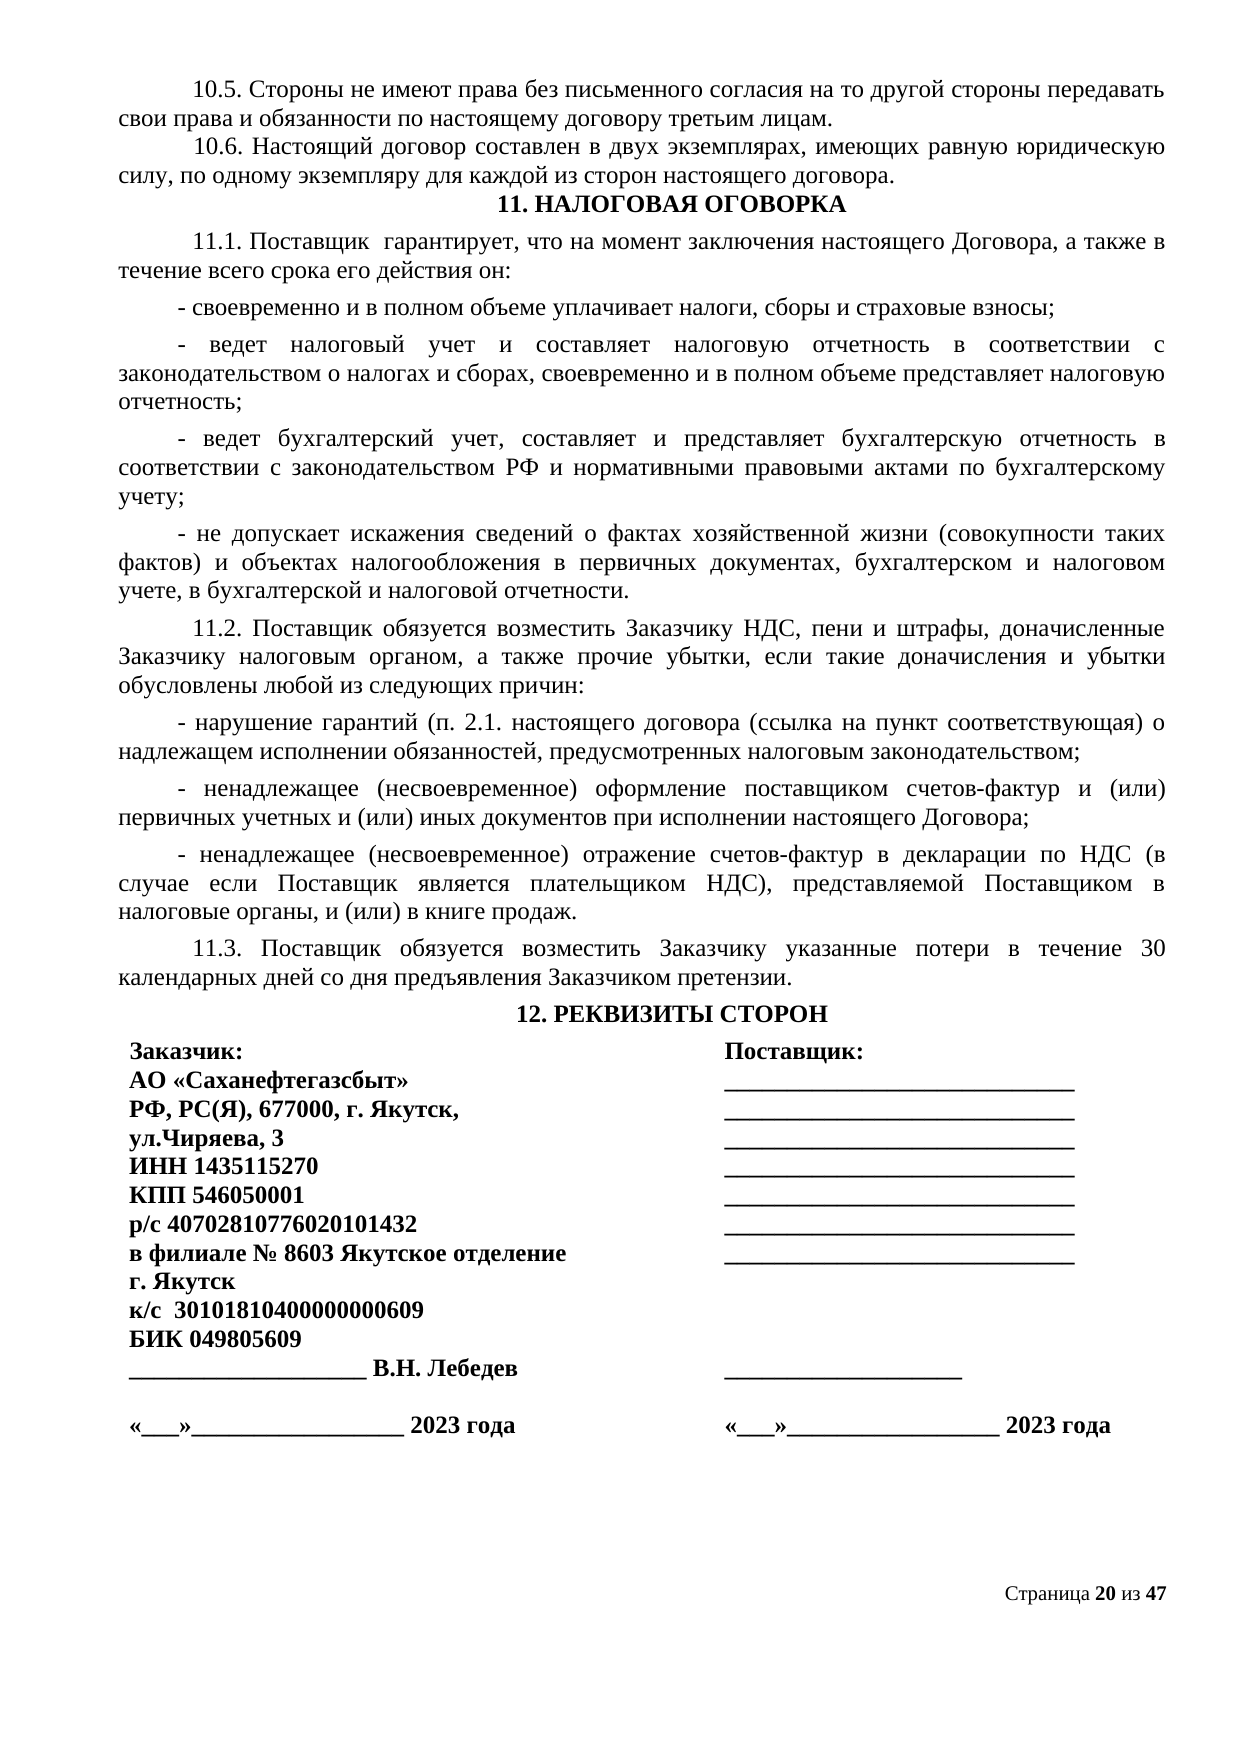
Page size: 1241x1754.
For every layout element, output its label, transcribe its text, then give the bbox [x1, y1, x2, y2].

text - ведет налоговый учет и составляет налоговую отчетность в соответствии с законодательством о налогах и сборах, своевременно и в полном объеме представляет налоговую отчетность; [118, 329, 1166, 415]
text 11.1. Поставщик гарантирует, что на момент заключения настоящего Договора, а также в течение всего срока его действия он: [118, 226, 1166, 283]
table_header Поставщик: ____________________________ ____________________________ ____________________________ ____________________________ ____________________________ ____________________________ ____________________________ ___________________ «___»_________________ 2023 года [654, 1036, 1160, 1468]
text 12. РЕКВИЗИТЫ СТОРОН [118, 999, 1166, 1028]
text - ненадлежащее (несвоевременное) оформление поставщиком счетов-фактур и (или) первичных учетных и (или) иных документов при исполнении настоящего Договора; [118, 773, 1166, 831]
text 11.2. Поставщик обязуется возместить Заказчику НДС, пени и штрафы, доначисленные Заказчику налоговым органом, а также прочие убытки, если такие доначисления и убытки обусловлены любой из следующих причин: [118, 613, 1166, 699]
text - ведет бухгалтерский учет, составляет и представляет бухгалтерскую отчетность в соответствии с законодательством РФ и нормативными правовыми актами по бухгалтерскому учету; [118, 423, 1166, 510]
text - своевременно и в полном объеме уплачивает налоги, сборы и страховые взносы; [118, 292, 1166, 321]
text - нарушение гарантий (п. 2.1. настоящего договора (ссылка на пункт соответствующая) о надлежащем исполнении обязанностей, предусмотренных налоговым законодательством; [118, 707, 1166, 765]
text 11. НАЛОГОВАЯ ОГОВОРКА [118, 189, 1166, 218]
text 11.3. Поставщик обязуется возместить Заказчику указанные потери в течение 30 календарных дней со дня предъявления Заказчиком претензии. [118, 933, 1166, 991]
table_header Заказчик: АО «Саханефтегазсбыт» РФ, РС(Я), 677000, г. Якутск, ул.Чиряева, 3 ИНН 1435115270 КПП 546050001 р/с 40702810776020101432 в филиале № 8603 Якутское отделение г. Якутск к/с 30101810400000000609 БИК 049805609 ___________________ В.Н. Лебедев «___»_________________ 2023 года [118, 1036, 654, 1468]
text 10.5. Стороны не имеют права без письменного согласия на то другой стороны передавать свои права и обязанности по настоящему договору третьим лицам. [118, 74, 1166, 131]
text - не допускает искажения сведений о фактах хозяйственной жизни (совокупности таких фактов) и объектах налогообложения в первичных документах, бухгалтерском и налоговом учете, в бухгалтерской и налоговой отчетности. [118, 518, 1166, 604]
text - ненадлежащее (несвоевременное) отражение счетов-фактур в декларации по НДС (в случае если Поставщик является плательщиком НДС), представляемой Поставщиком в налоговые органы, и (или) в книге продаж. [118, 839, 1166, 925]
text 10.6. Настоящий договор составлен в двух экземплярах, имеющих равную юридическую силу, по одному экземпляру для каждой из сторон настоящего договора. [118, 131, 1166, 189]
